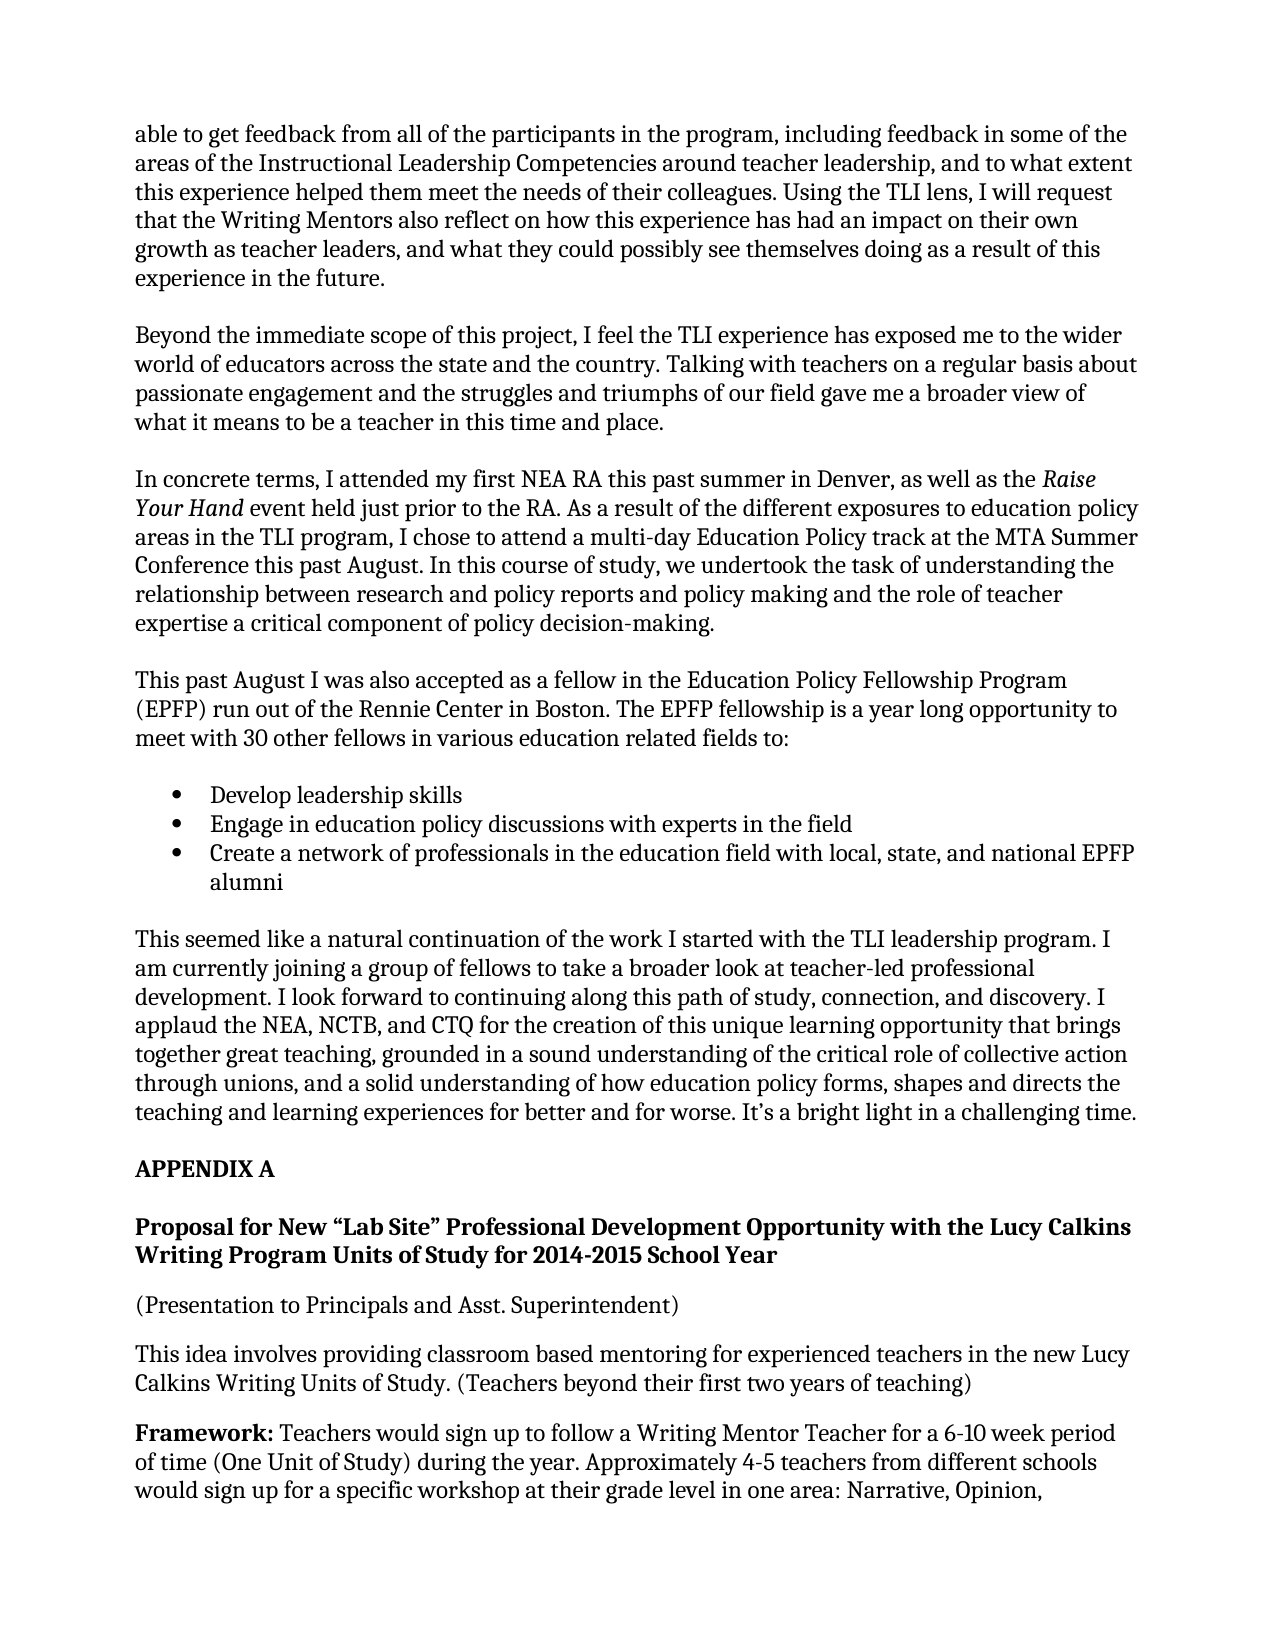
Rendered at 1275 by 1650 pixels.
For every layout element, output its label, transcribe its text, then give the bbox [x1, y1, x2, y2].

text (Presentation to Principals and Asst. Superintendent) [135, 1291, 1140, 1319]
list Engage in education policy discussions with experts in the field [172, 810, 1140, 839]
text Proposal for New “Lab Site” Professional Development Opportunity with the Lucy Calkins Writing Program Units of Study for 2014-2015 School Year [135, 1212, 1140, 1270]
text In concrete terms, I attended my first NEA RA this past summer in Denver, as well as the Raise Your Hand event held just prior to the RA. As a result of the different exposures to education policy areas in the TLI program, I chose to attend a multi-day Education Policy track at the MTA Summer Conference this past August. In this course of study, we undertook the task of understanding the relationship between research and policy reports and policy making and the role of teacher expertise a critical component of policy decision-making. [135, 465, 1140, 637]
text APPENDIX A [135, 1155, 1140, 1184]
text Beyond the immediate scope of this project, I feel the TLI experience has exposed me to the wider world of educators across the state and the country. Talking with teachers on a regular basis about passionate engagement and the struggles and triumphs of our field gave me a broader view of what it means to be a teacher in this time and place. [135, 321, 1140, 436]
text This past August I was also accepted as a fellow in the Education Policy Fellowship Program (EPFP) run out of the Rennie Center in Boston. The EPFP fellowship is a year long opportunity to meet with 30 other fellows in various education related fields to: [135, 666, 1140, 752]
text This idea involves providing classroom based mentoring for experienced teachers in the new Lucy Calkins Writing Units of Study. (Teachers beyond their first two years of teaching) [135, 1340, 1140, 1398]
text This seemed like a natural continuation of the work I started with the TLI leadership program. I am currently joining a group of fellows to take a broader look at teacher-led professional development. I look forward to continuing along this path of study, connection, and discovery. I applaud the NEA, NCTB, and CTQ for the creation of this unique learning opportunity that brings together great teaching, grounded in a sound understanding of the critical role of collective action through unions, and a solid understanding of how education policy forms, shapes and directs the teaching and learning experiences for better and for worse. It’s a bright light in a challenging time. [135, 925, 1140, 1126]
list Develop leadership skills [172, 781, 1140, 810]
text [135, 1419, 1140, 1505]
list Create a network of professionals in the education field with local, state, and national EPFP alumni [172, 839, 1140, 896]
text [135, 120, 1140, 292]
